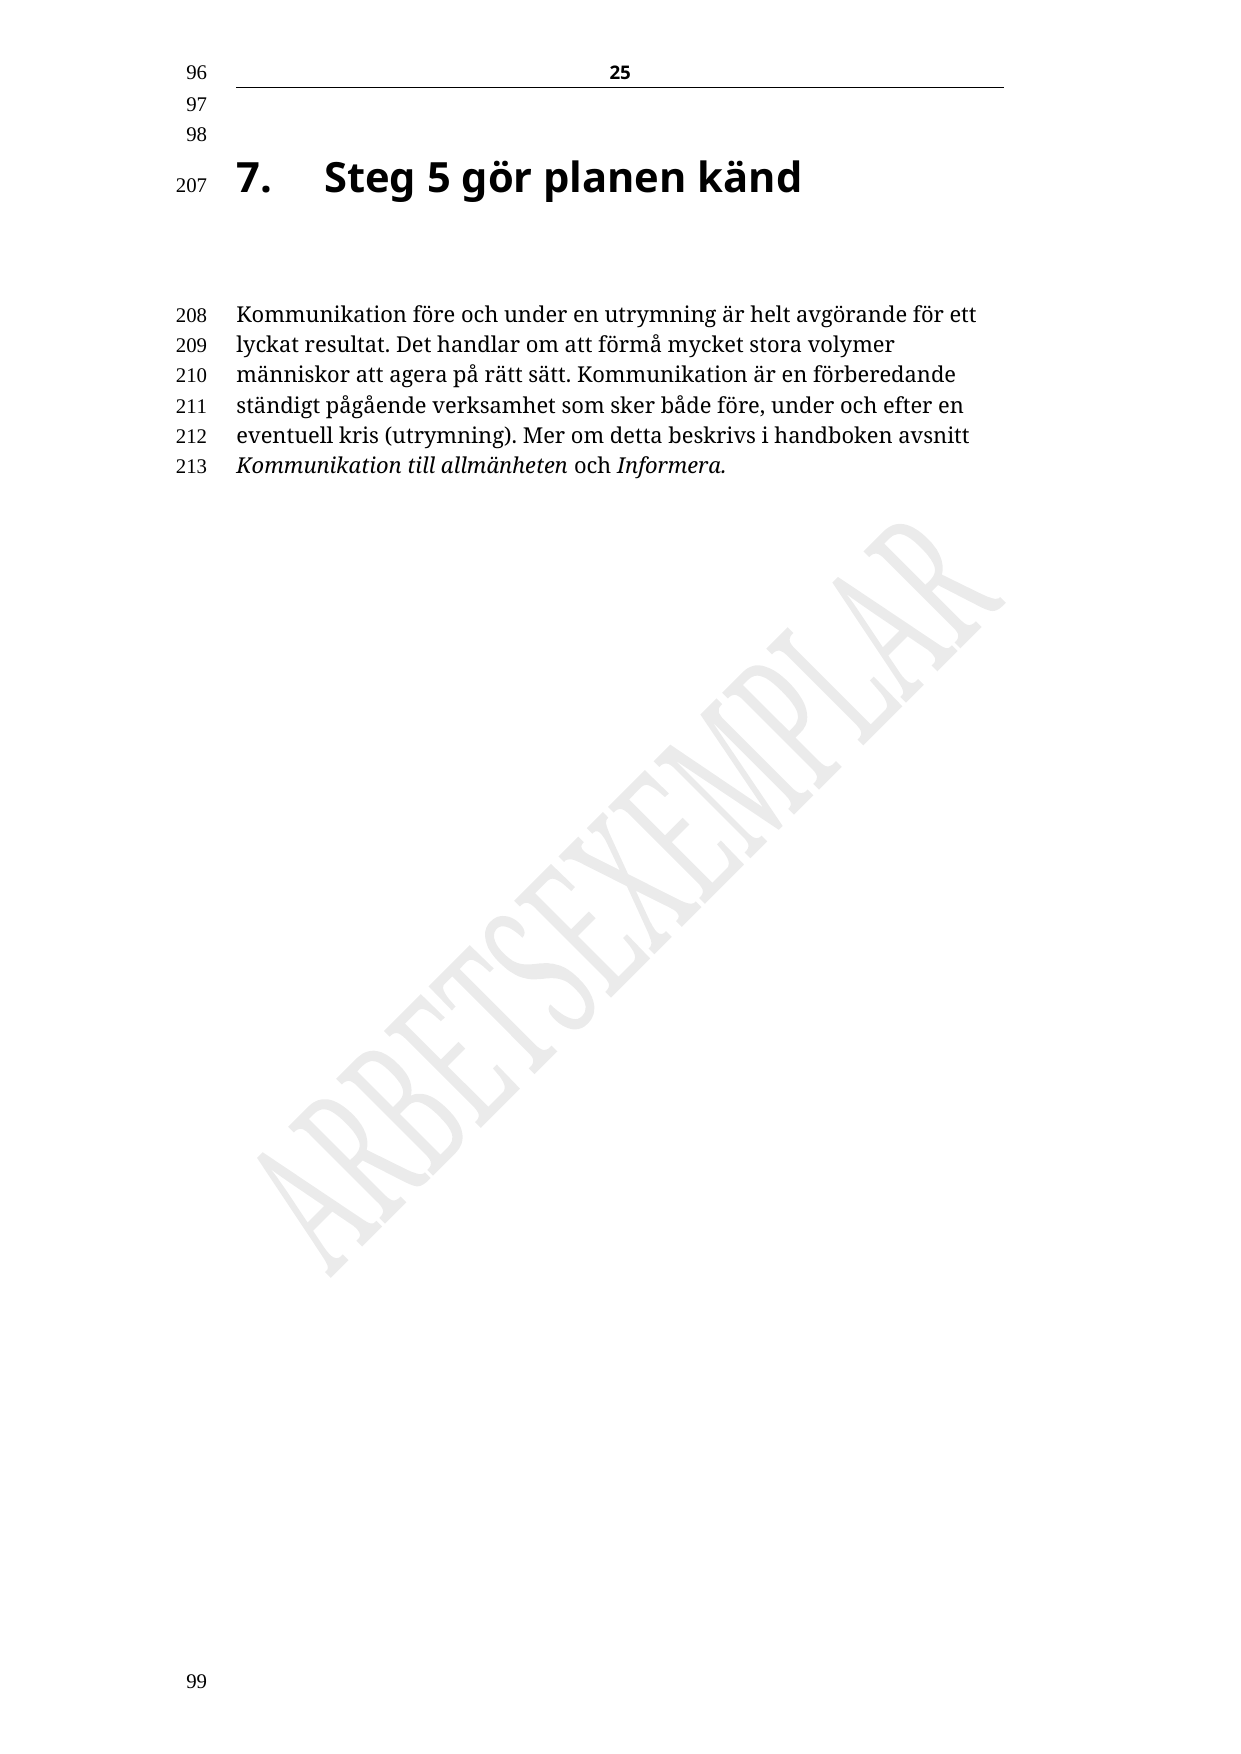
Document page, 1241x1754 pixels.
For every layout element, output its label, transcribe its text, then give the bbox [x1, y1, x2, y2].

text Kommunikation före och under en utrymning är helt avgörande för ett lyckat resultat. Det handlar om att förmå mycket stora volymer människor att agera på rätt sätt. Kommunikation är en förberedande ständigt pågående verksamhet som sker både före, under och efter en eventuell kris (utrymning). Mer om detta beskrivs i handboken avsnitt Kommunikation till allmänheten och Informera. [236, 299, 1004, 480]
subtitle Steg 5 gör planen känd [236, 148, 1004, 205]
